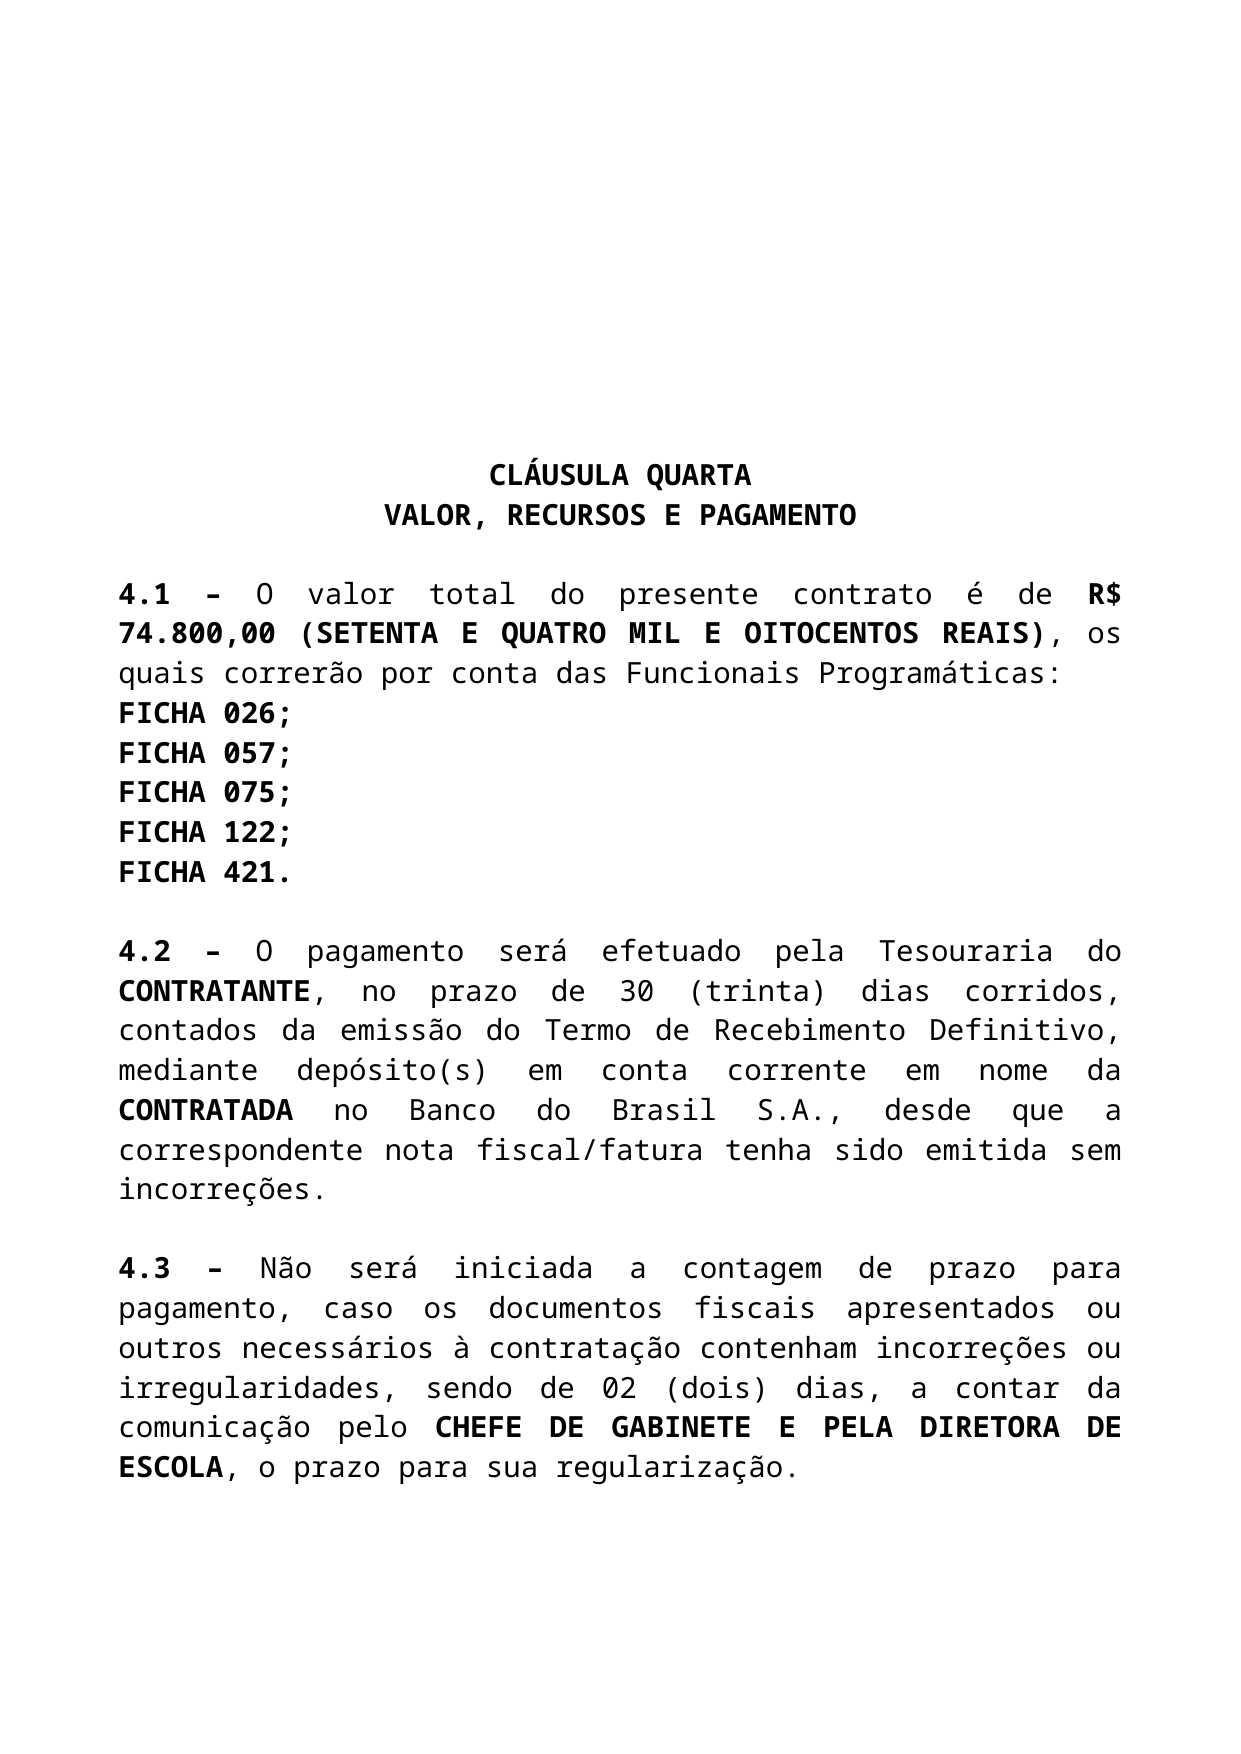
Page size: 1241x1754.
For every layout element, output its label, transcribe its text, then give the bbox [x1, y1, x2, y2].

text FICHA 026; [118, 692, 1122, 732]
text 4.2 – O pagamento será efetuado pela Tesouraria do CONTRATANTE, no prazo de 30 (trinta) dias corridos, contados da emissão do Termo de Recebimento Definitivo, mediante depósito(s) em conta corrente em nome da CONTRATADA no Banco do Brasil S.A., desde que a correspondente nota fiscal/fatura tenha sido emitida sem incorreções. [118, 930, 1122, 1208]
text CLÁUSULA QUARTA [118, 454, 1122, 494]
text FICHA 057; [118, 732, 1122, 772]
text 4.1 – O valor total do presente contrato é de R$ 74.800,00 (SETENTA E QUATRO MIL E OITOCENTOS REAIS), os quais correrão por conta das Funcionais Programáticas: [118, 573, 1122, 692]
text VALOR, RECURSOS E PAGAMENTO [118, 494, 1122, 533]
text FICHA 421. [118, 851, 1122, 891]
text FICHA 075; [118, 772, 1122, 811]
text 4.3 – Não será iniciada a contagem de prazo para pagamento, caso os documentos fiscais apresentados ou outros necessários à contratação contenham incorreções ou irregularidades, sendo de 02 (dois) dias, a contar da comunicação pelo CHEFE DE GABINETE E PELA DIRETORA DE ESCOLA, o prazo para sua regularização. [118, 1248, 1122, 1486]
text FICHA 122; [118, 811, 1122, 851]
